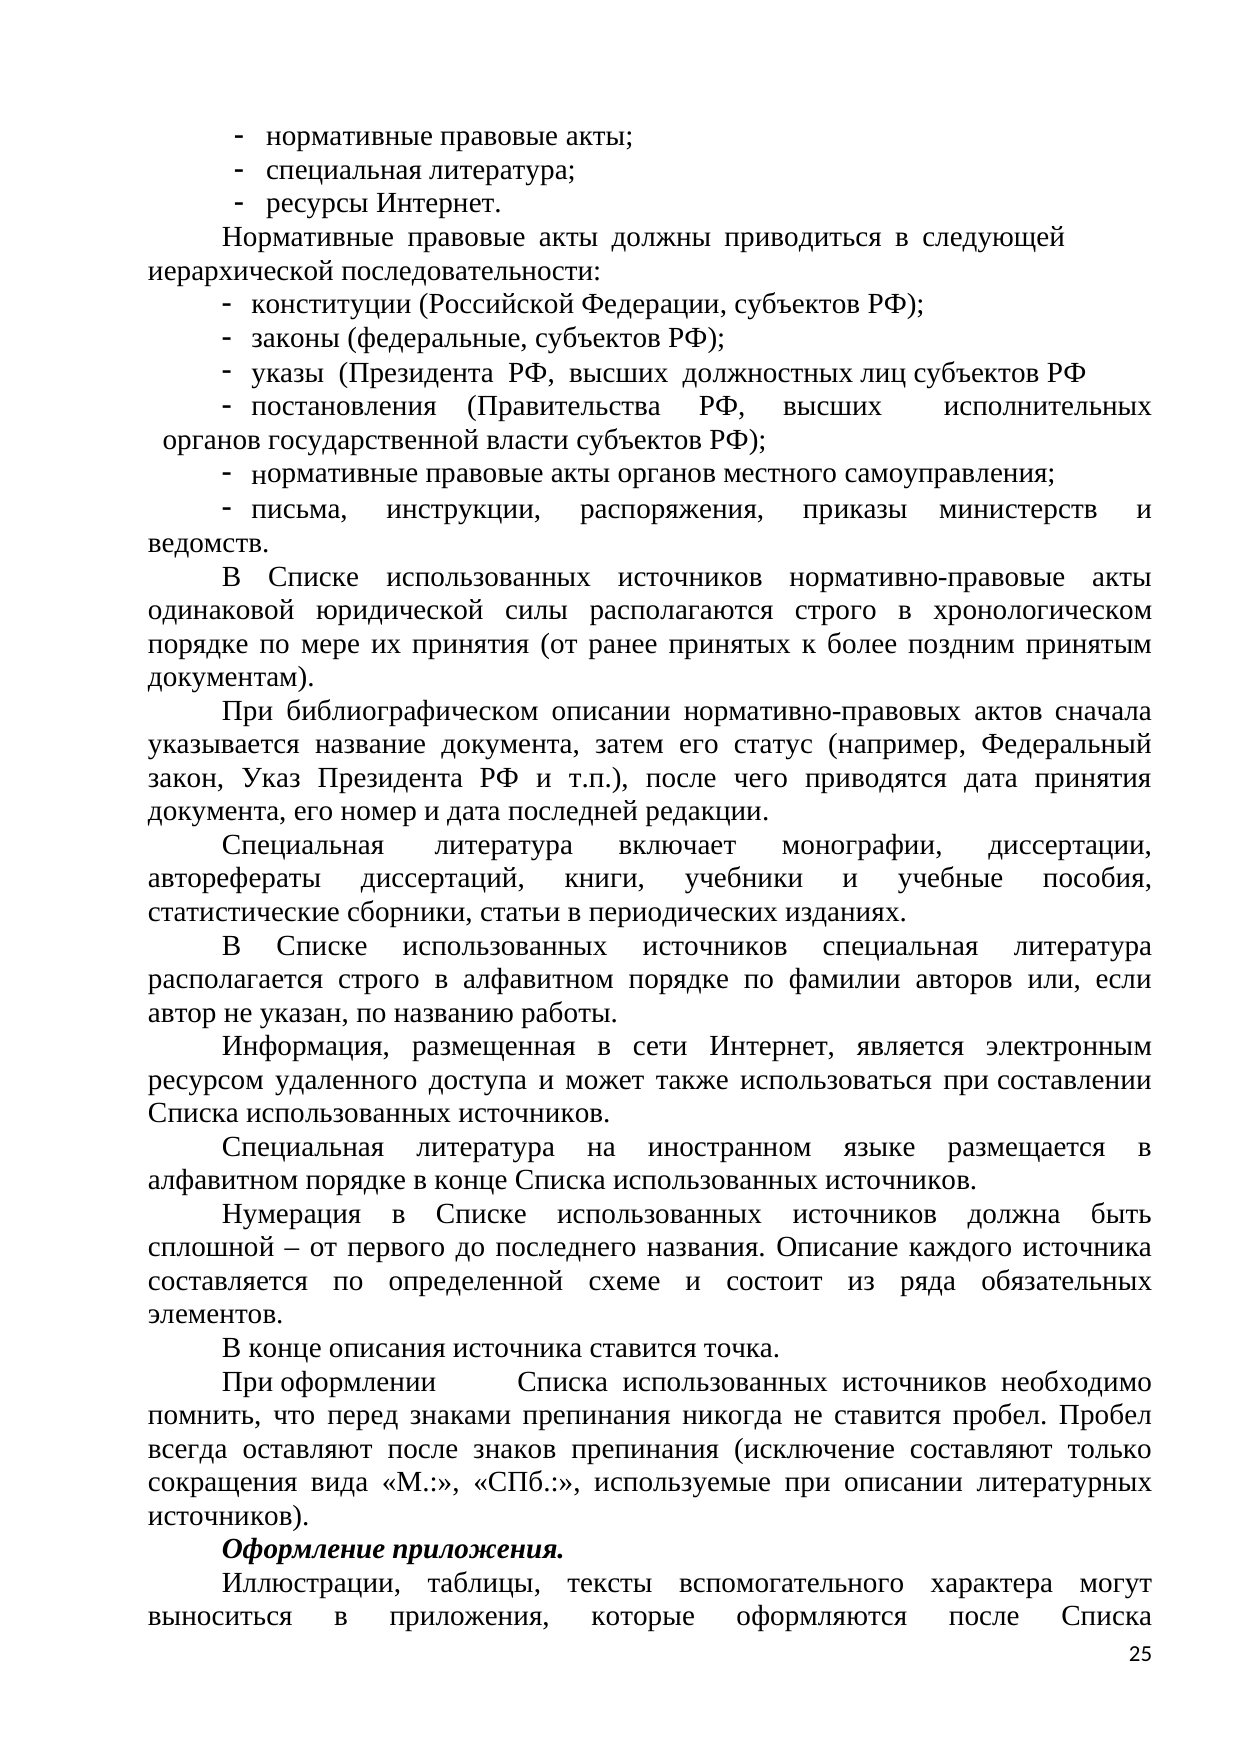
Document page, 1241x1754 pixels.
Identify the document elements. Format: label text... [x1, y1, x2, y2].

text Информация, размещенная в сети Интернет, является электронным ресурсом удаленного доступа и может также использоваться при составлении Списка использованных источников. [148, 1028, 1152, 1129]
text В конце описания источника ставится точка. [148, 1330, 1152, 1364]
text Специальная литература включает монографии, диссертации, авторефераты диссертаций, книги, учебники и учебные пособия, статистические сборники, статьи в периодических изданиях. [148, 827, 1152, 928]
text При библиографическом описании нормативно-правовых актов сначала указывается название документа, затем его статус (например, Федеральный закон, Указ Президента РФ и т.п.), после чего приводятся дата принятия документа, его номер и дата последней редакции. [148, 693, 1152, 827]
list законы (федеральные, субъектов РФ);  [148, 320, 1152, 353]
text  нормативные правовые акты;  [234, 118, 1152, 152]
list постановления (Правительства РФ, высших исполнительных органов государственной власти субъектов РФ); [148, 388, 1152, 456]
list конституции (Российской Федерации, субъектов РФ);  [148, 286, 1152, 320]
text  ресурсы Интернет.  [234, 185, 1152, 219]
text В Списке использованных источников нормативно-правовые акты одинаковой юридической силы располагаются строго в хронологическом порядке по мере их принятия (от ранее принятых к более поздним принятым документам). [148, 559, 1152, 693]
text В Списке использованных источников специальная литература располагается строго в алфавитном порядке по фамилии авторов или, если автор не указан, по названию работы. [148, 928, 1152, 1028]
text Нумерация в Списке использованных источников должна быть сплошной – от первого до последнего названия. Описание каждого источника составляется по определенной схеме и состоит из ряда обязательных элементов. [148, 1196, 1152, 1330]
list указы (Президента РФ, высших должностных лиц субъектов РФ [148, 353, 1152, 388]
text Специальная литература на иностранном языке размещается в алфавитном порядке в конце Списка использованных источников. [148, 1129, 1152, 1196]
text Оформление приложения. [148, 1531, 1152, 1565]
text  специальная литература;  [234, 152, 1152, 185]
text Нормативные правовые акты должны приводиться в следующей иерархической последовательности: [148, 219, 1152, 286]
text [148, 1565, 1152, 1632]
text При оформлении Списка использованных источников необходимо помнить, что перед знаками препинания никогда не ставится пробел. Пробел всегда оставляют после знаков препинания (исключение составляют только сокращения вида «М.:», «СПб.:», используемые при описании литературных источников). [148, 1364, 1152, 1531]
list письма, инструкции, распоряжения, приказы министерств и ведомств. [148, 490, 1152, 559]
list нормативные правовые акты органов местного самоуправления; [148, 456, 1152, 490]
